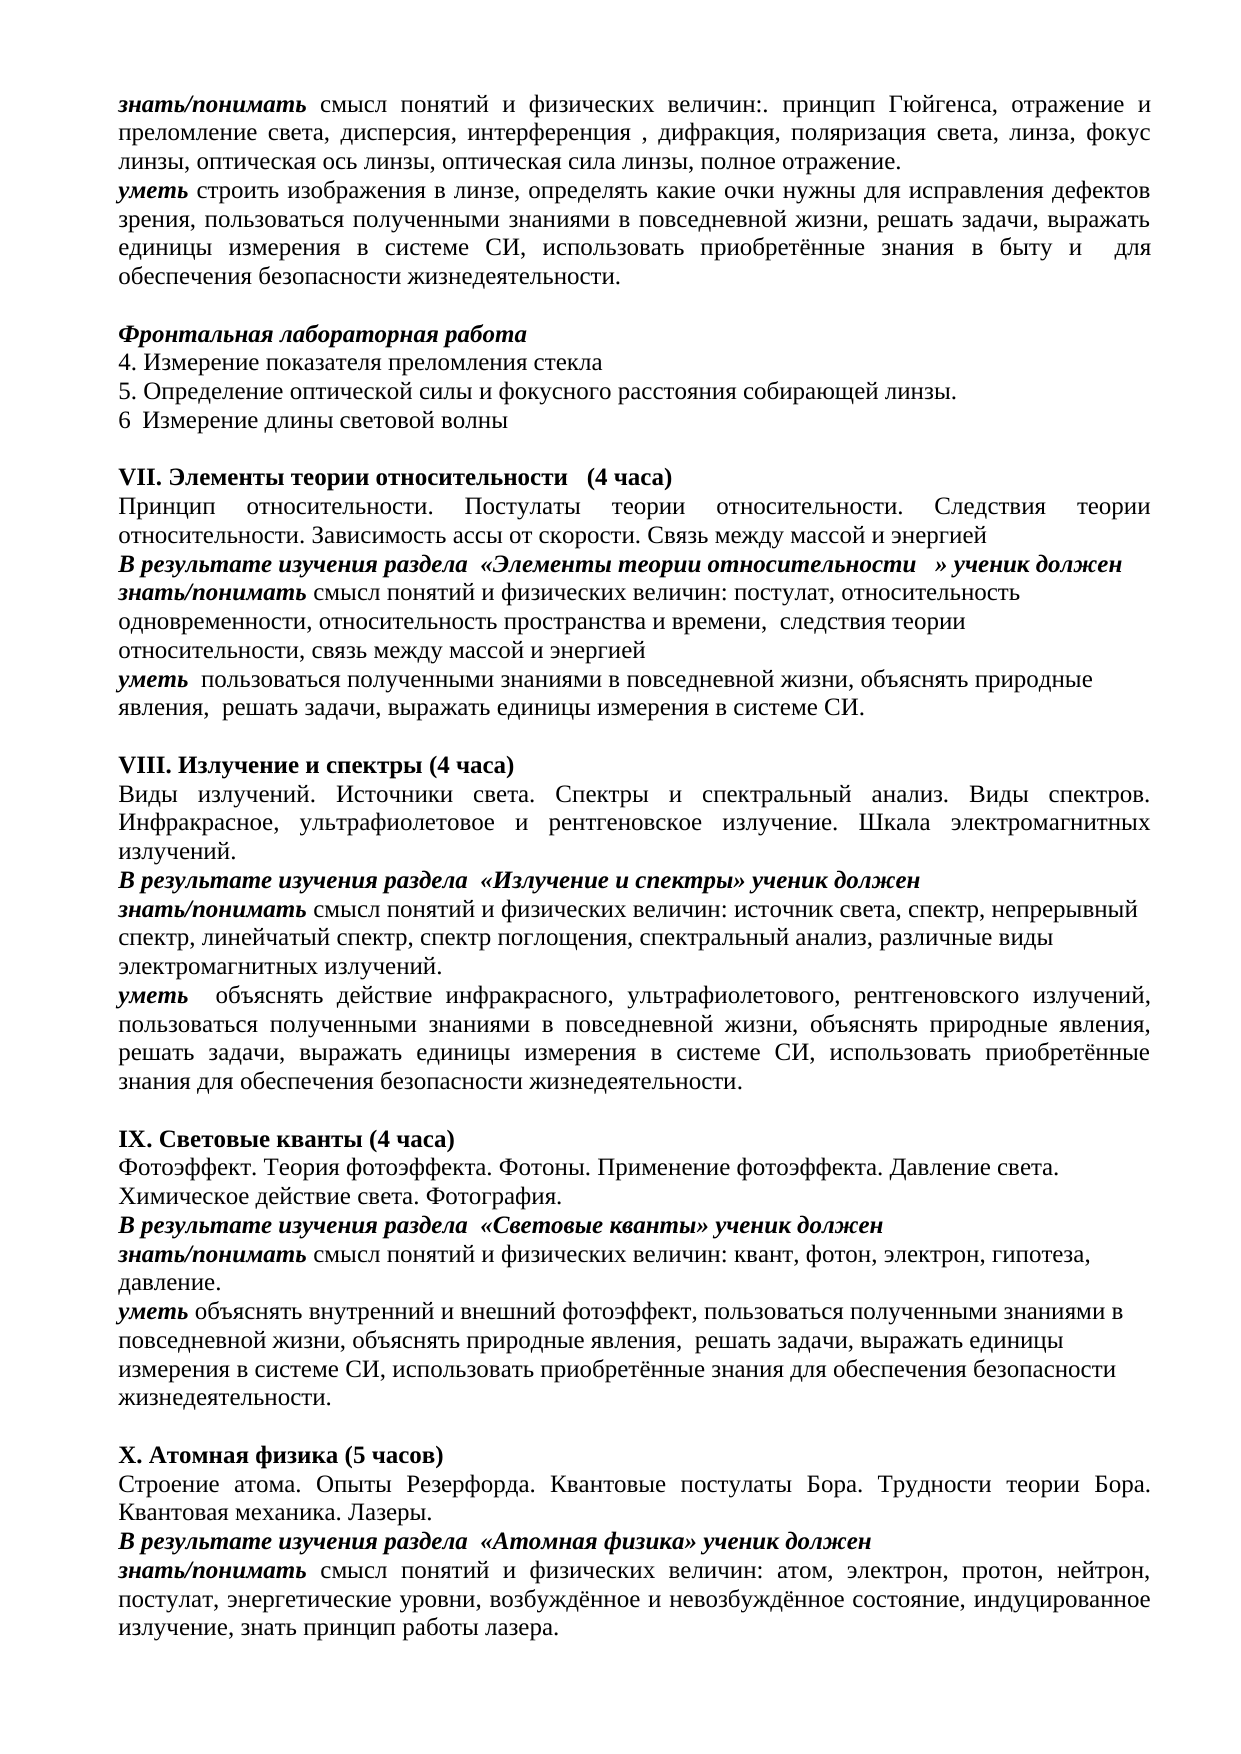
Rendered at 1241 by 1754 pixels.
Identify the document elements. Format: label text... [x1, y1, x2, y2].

text Принцип относительности. Постулаты теории относительности. Следствия теории относительности. Зависимость ассы от скорости. Связь между массой и энергией [118, 491, 1152, 549]
text Фронтальная лабораторная работа [118, 319, 1152, 347]
text 6 Измерение длины световой волны [118, 405, 1152, 434]
text В результате изучения раздела «Атомная физика» ученик должен [118, 1526, 1152, 1555]
text В результате изучения раздела «Элементы теории относительности » ученик должен [118, 549, 1152, 577]
text знать/понимать смысл понятий и физических величин: атом, электрон, протон, нейтрон, постулат, энергетические уровни, возбуждённое и невозбуждённое состояние, индуцированное излучение, знать принцип работы лазера. [118, 1555, 1152, 1641]
text уметь объяснять действие инфракрасного, ультрафиолетового, рентгеновского излучений, пользоваться полученными знаниями в повседневной жизни, объяснять природные явления, решать задачи, выражать единицы измерения в системе СИ, использовать приобретённые знания для обеспечения безопасности жизнедеятельности. [118, 980, 1152, 1095]
text знать/понимать смысл понятий и физических величин: источник света, спектр, непрерывный спектр, линейчатый спектр, спектр поглощения, спектральный анализ, различные виды электромагнитных излучений. [118, 894, 1152, 980]
text 5. Определение оптической силы и фокусного расстояния собирающей линзы. [118, 376, 1152, 405]
text уметь строить изображения в линзе, определять какие очки нужны для исправления дефектов зрения, пользоваться полученными знаниями в повседневной жизни, решать задачи, выражать единицы измерения в системе СИ, использовать приобретённые знания в быту и для обеспечения безопасности жизнедеятельности. [118, 175, 1152, 290]
text IX. Световые кванты (4 часа) [118, 1124, 1152, 1152]
text VII. Элементы теории относительности (4 часа) [118, 462, 1152, 491]
text Фотоэффект. Теория фотоэффекта. Фотоны. Применение фотоэффекта. Давление света. Химическое действие света. Фотография. [118, 1152, 1152, 1210]
text уметь объяснять внутренний и внешний фотоэффект, пользоваться полученными знаниями в повседневной жизни, объяснять природные явления, решать задачи, выражать единицы измерения в системе СИ, использовать приобретённые знания для обеспечения безопасности жизнедеятельности. [118, 1296, 1152, 1411]
text Строение атома. Опыты Резерфорда. Квантовые постулаты Бора. Трудности теории Бора. Квантовая механика. Лазеры. [118, 1469, 1152, 1526]
text VIII. Излучение и спектры (4 часа) [118, 750, 1152, 779]
text В результате изучения раздела «Световые кванты» ученик должен [118, 1210, 1152, 1239]
text X. Атомная физика (5 часов) [118, 1440, 1152, 1469]
text знать/понимать смысл понятий и физических величин: квант, фотон, электрон, гипотеза, давление. [118, 1239, 1152, 1296]
text Виды излучений. Источники света. Спектры и спектральный анализ. Виды спектров. Инфракрасное, ультрафиолетовое и рентгеновское излучение. Шкала электромагнитных излучений. [118, 779, 1152, 865]
text 4. Измерение показателя преломления стекла [118, 347, 1152, 376]
text уметь пользоваться полученными знаниями в повседневной жизни, объяснять природные явления, решать задачи, выражать единицы измерения в системе СИ. [118, 664, 1152, 721]
text В результате изучения раздела «Излучение и спектры» ученик должен [118, 865, 1152, 894]
text знать/понимать смысл понятий и физических величин:. принцип Гюйгенса, отражение и преломление света, дисперсия, интерференция , дифракция, поляризация света, линза, фокус линзы, оптическая ось линзы, оптическая сила линзы, полное отражение. [118, 89, 1152, 175]
text знать/понимать смысл понятий и физических величин: постулат, относительность одновременности, относительность пространства и времени, следствия теории относительности, связь между массой и энергией [118, 577, 1152, 664]
